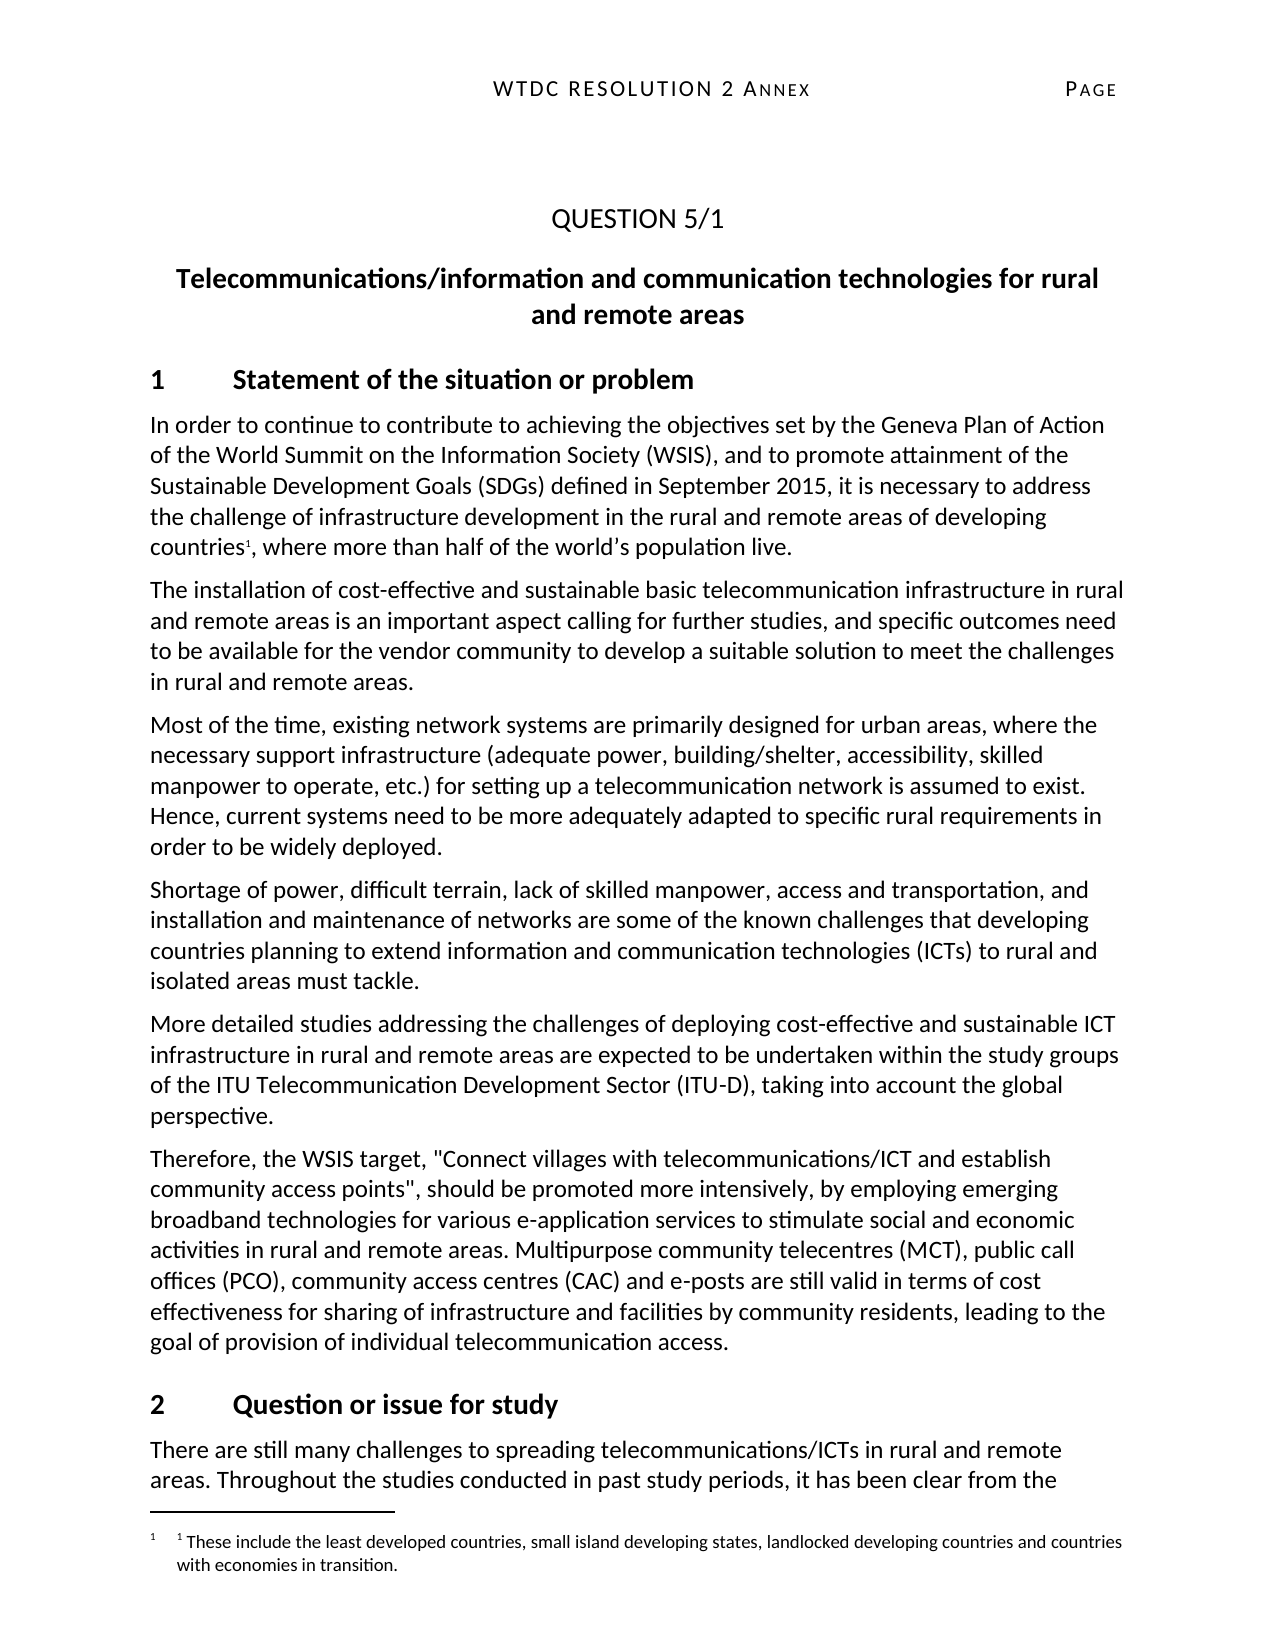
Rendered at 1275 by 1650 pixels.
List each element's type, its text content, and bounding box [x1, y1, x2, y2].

text Therefore, the WSIS target, "Connect villages with telecommunications/ICT and establish community access points", should be promoted more intensively, by employing emerging broadband technologies for various e-application services to stimulate social and economic activities in rural and remote areas. Multipurpose community telecentres (MCT), public call offices (PCO), community access centres (CAC) and e-posts are still valid in terms of cost effectiveness for sharing of infrastructure and facilities by community residents, leading to the goal of provision of individual telecommunication access. [150, 1143, 1125, 1357]
title Telecommunications/information and communication technologies for rural and remote areas [150, 261, 1125, 332]
text 1 Statement of the situation or problem [150, 361, 1125, 397]
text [150, 1434, 1125, 1495]
text In order to continue to contribute to achieving the objectives set by the Geneva Plan of Action of the World Summit on the Information Society (WSIS), and to promote attainment of the Sustainable Development Goals (SDGs) defined in September 2015, it is necessary to address the challenge of infrastructure development in the rural and remote areas of developing countries1, where more than half of the world’s population live. [150, 409, 1125, 562]
text Most of the time, existing network systems are primarily designed for urban areas, where the necessary support infrastructure (adequate power, building/shelter, accessibility, skilled manpower to operate, etc.) for setting up a telecommunication network is assumed to exist. Hence, current systems need to be more adequately adapted to specific rural requirements in order to be widely deployed. [150, 709, 1125, 861]
text The installation of cost-effective and sustainable basic telecommunication infrastructure in rural and remote areas is an important aspect calling for further studies, and specific outcomes need to be available for the vendor community to develop a suitable solution to meet the challenges in rural and remote areas. [150, 574, 1125, 696]
text 2 Question or issue for study [150, 1386, 1125, 1422]
text Shortage of power, difficult terrain, lack of skilled manpower, access and transportation, and installation and maintenance of networks are some of the known challenges that developing countries planning to extend information and communication technologies (ICTs) to rural and isolated areas must tackle. [150, 874, 1125, 996]
text QUESTION 5/1 [150, 200, 1125, 236]
text More detailed studies addressing the challenges of deploying cost-effective and sustainable ICT infrastructure in rural and remote areas are expected to be undertaken within the study groups of the ITU Telecommunication Development Sector (ITU-D), taking into account the global perspective. [150, 1008, 1125, 1131]
